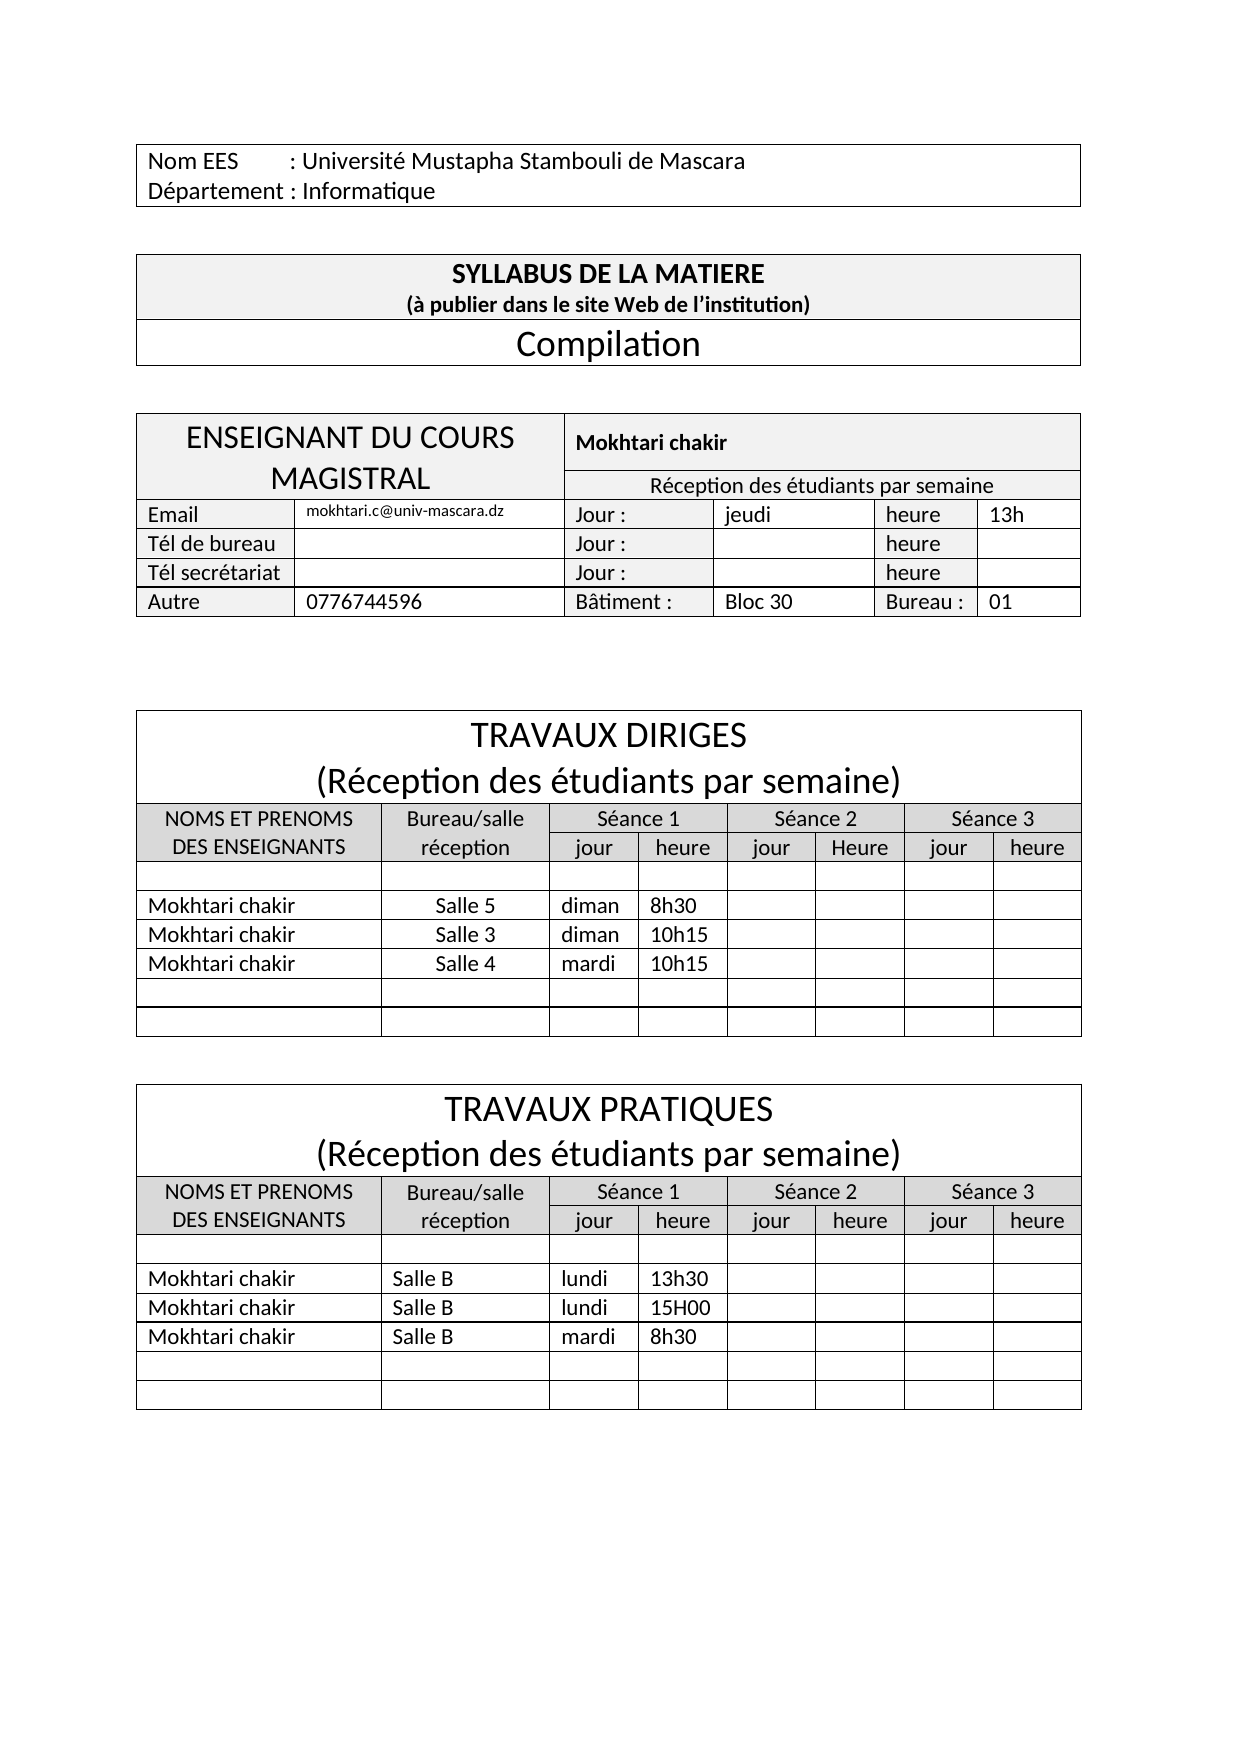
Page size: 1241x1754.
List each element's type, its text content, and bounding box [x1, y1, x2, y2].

table_cell [905, 891, 993, 919]
table_cell [816, 1352, 904, 1379]
table_header SYLLABUS DE LA MATIERE (à publier dans le site Web de l’institution) [137, 255, 1080, 318]
table_cell heure [875, 500, 977, 528]
table_cell [905, 1264, 993, 1292]
table_cell [382, 1008, 549, 1036]
table_cell [137, 1352, 381, 1379]
table_cell lundi [550, 1264, 638, 1292]
table_cell 8h30 [639, 1323, 727, 1351]
table_cell jour [550, 833, 638, 861]
table_cell [639, 1235, 727, 1263]
table_cell Mokhtari chakir [137, 920, 381, 948]
table_cell [137, 1008, 381, 1036]
table_cell [382, 1381, 549, 1409]
table_cell [816, 979, 904, 1006]
table_header ENSEIGNANT DU COURS MAGISTRAL [137, 414, 564, 499]
table_cell [728, 949, 815, 977]
table_cell Salle B [382, 1294, 549, 1321]
table_header Nom EES : Université Mustapha Stambouli de Mascara Département : Informatique [137, 145, 1080, 206]
table_cell Séance 2 [728, 804, 904, 832]
table_cell [728, 979, 815, 1006]
table_cell [295, 559, 564, 586]
table_cell Salle 3 [382, 920, 549, 948]
table_cell 01 [978, 588, 1080, 616]
table_cell [816, 1294, 904, 1321]
table_cell Jour : [565, 559, 713, 586]
table_cell [994, 979, 1081, 1006]
table_cell 15H00 [639, 1294, 727, 1321]
table_cell Réception des étudiants par semaine [565, 471, 1080, 499]
table_cell [728, 1352, 815, 1379]
table_cell [816, 949, 904, 977]
table_cell [978, 559, 1080, 586]
table_cell [905, 949, 993, 977]
table_cell [994, 1381, 1081, 1409]
table_cell Jour : [565, 529, 713, 557]
table_cell [137, 862, 381, 890]
table_cell [994, 862, 1081, 890]
table_cell [905, 1008, 993, 1036]
table_cell [994, 1008, 1081, 1036]
table_cell heure [875, 529, 977, 557]
table_header TRAVAUX PRATIQUES (Réception des étudiants par semaine) [137, 1085, 1081, 1176]
table_cell [905, 920, 993, 948]
table_cell Séance 3 [905, 1177, 1081, 1205]
table_cell [714, 529, 874, 557]
table_cell [728, 891, 815, 919]
table_cell [137, 1381, 381, 1409]
table_header Mokhtari chakir [565, 414, 1080, 470]
table_cell [728, 862, 815, 890]
table_cell [550, 1235, 638, 1263]
table_cell [728, 1381, 815, 1409]
table_cell 13h [978, 500, 1080, 528]
table_cell Mokhtari chakir [137, 1294, 381, 1321]
table_cell Tél de bureau [137, 529, 294, 557]
table_cell [137, 979, 381, 1006]
table_cell jour [905, 833, 993, 861]
table_cell [816, 862, 904, 890]
table_cell [550, 1381, 638, 1409]
table_cell diman [550, 891, 638, 919]
table_cell Séance 2 [728, 1177, 904, 1205]
table_cell Autre [137, 588, 294, 616]
table_cell 10h15 [639, 949, 727, 977]
table_cell Salle 5 [382, 891, 549, 919]
table_cell [905, 979, 993, 1006]
table_cell [639, 1381, 727, 1409]
table_cell Email [137, 500, 294, 528]
table_cell [550, 1008, 638, 1036]
table_cell [382, 1352, 549, 1379]
table_cell [905, 1323, 993, 1351]
table_cell [905, 1352, 993, 1379]
table_cell mardi [550, 1323, 638, 1351]
table_cell heure [816, 1206, 904, 1234]
table_cell [994, 1235, 1081, 1263]
table_cell [639, 979, 727, 1006]
table_cell NOMS ET PRENOMS DES ENSEIGNANTS [137, 1177, 381, 1234]
table_cell [994, 920, 1081, 948]
table_cell heure [875, 559, 977, 586]
table_cell [816, 1381, 904, 1409]
table_cell [550, 862, 638, 890]
table_cell heure [639, 1206, 727, 1234]
table_cell [714, 559, 874, 586]
table_cell 13h30 [639, 1264, 727, 1292]
table_cell [978, 529, 1080, 557]
table_cell 0776744596 [295, 588, 564, 616]
table_cell [905, 1294, 993, 1321]
table_header TRAVAUX DIRIGES (Réception des étudiants par semaine) [137, 711, 1081, 803]
table_cell [728, 1008, 815, 1036]
table_cell Heure [816, 833, 904, 861]
table_cell Mokhtari chakir [137, 949, 381, 977]
table_cell [382, 979, 549, 1006]
table_cell [816, 1264, 904, 1292]
table_cell Mokhtari chakir [137, 1264, 381, 1292]
table_cell [550, 1352, 638, 1379]
table_cell [994, 949, 1081, 977]
table_cell diman [550, 920, 638, 948]
table_cell [639, 862, 727, 890]
table_cell [905, 1235, 993, 1263]
table_cell Salle B [382, 1264, 549, 1292]
table_cell mokhtari.c@univ-mascara.dz [295, 500, 564, 528]
table_cell [728, 1294, 815, 1321]
table_cell [994, 1323, 1081, 1351]
table_cell 8h30 [639, 891, 727, 919]
table_cell [639, 1008, 727, 1036]
table_cell 10h15 [639, 920, 727, 948]
table_cell [816, 920, 904, 948]
table_cell [905, 862, 993, 890]
table_cell [994, 1352, 1081, 1379]
table_cell [550, 979, 638, 1006]
table_cell Séance 1 [550, 1177, 727, 1205]
table_cell Mokhtari chakir [137, 1323, 381, 1351]
table_cell jour [728, 1206, 815, 1234]
table_cell Salle 4 [382, 949, 549, 977]
table_cell [382, 862, 549, 890]
table_cell Bureau/salle réception [382, 804, 549, 861]
table_cell [994, 1294, 1081, 1321]
table_cell jeudi [714, 500, 874, 528]
table_cell [816, 891, 904, 919]
table_cell jour [728, 833, 815, 861]
table_cell [994, 1264, 1081, 1292]
table_cell [994, 891, 1081, 919]
table_cell Compilation [137, 320, 1080, 365]
table_cell [137, 1235, 381, 1263]
table_cell [816, 1235, 904, 1263]
table_cell [905, 1381, 993, 1409]
table_cell jour [550, 1206, 638, 1234]
table_cell [816, 1008, 904, 1036]
table_cell [816, 1323, 904, 1351]
table_cell Tél secrétariat [137, 559, 294, 586]
table_cell jour [905, 1206, 993, 1234]
table_cell [728, 1264, 815, 1292]
table_cell [728, 1323, 815, 1351]
table_cell Bâtiment : [565, 588, 713, 616]
table_cell [728, 920, 815, 948]
table_cell Séance 1 [550, 804, 727, 832]
table_cell Bloc 30 [714, 588, 874, 616]
table_cell lundi [550, 1294, 638, 1321]
table_cell heure [639, 833, 727, 861]
table_cell [728, 1235, 815, 1263]
table_cell Mokhtari chakir [137, 891, 381, 919]
table_cell Salle B [382, 1323, 549, 1351]
table_cell Bureau : [875, 588, 977, 616]
table_cell Bureau/salle réception [382, 1177, 549, 1234]
table_cell Séance 3 [905, 804, 1081, 832]
table_cell [295, 529, 564, 557]
table_cell heure [994, 833, 1081, 861]
table_cell Jour : [565, 500, 713, 528]
table_cell mardi [550, 949, 638, 977]
table_cell heure [994, 1206, 1081, 1234]
table_cell NOMS ET PRENOMS DES ENSEIGNANTS [137, 804, 381, 861]
table_cell [382, 1235, 549, 1263]
table_cell [639, 1352, 727, 1379]
